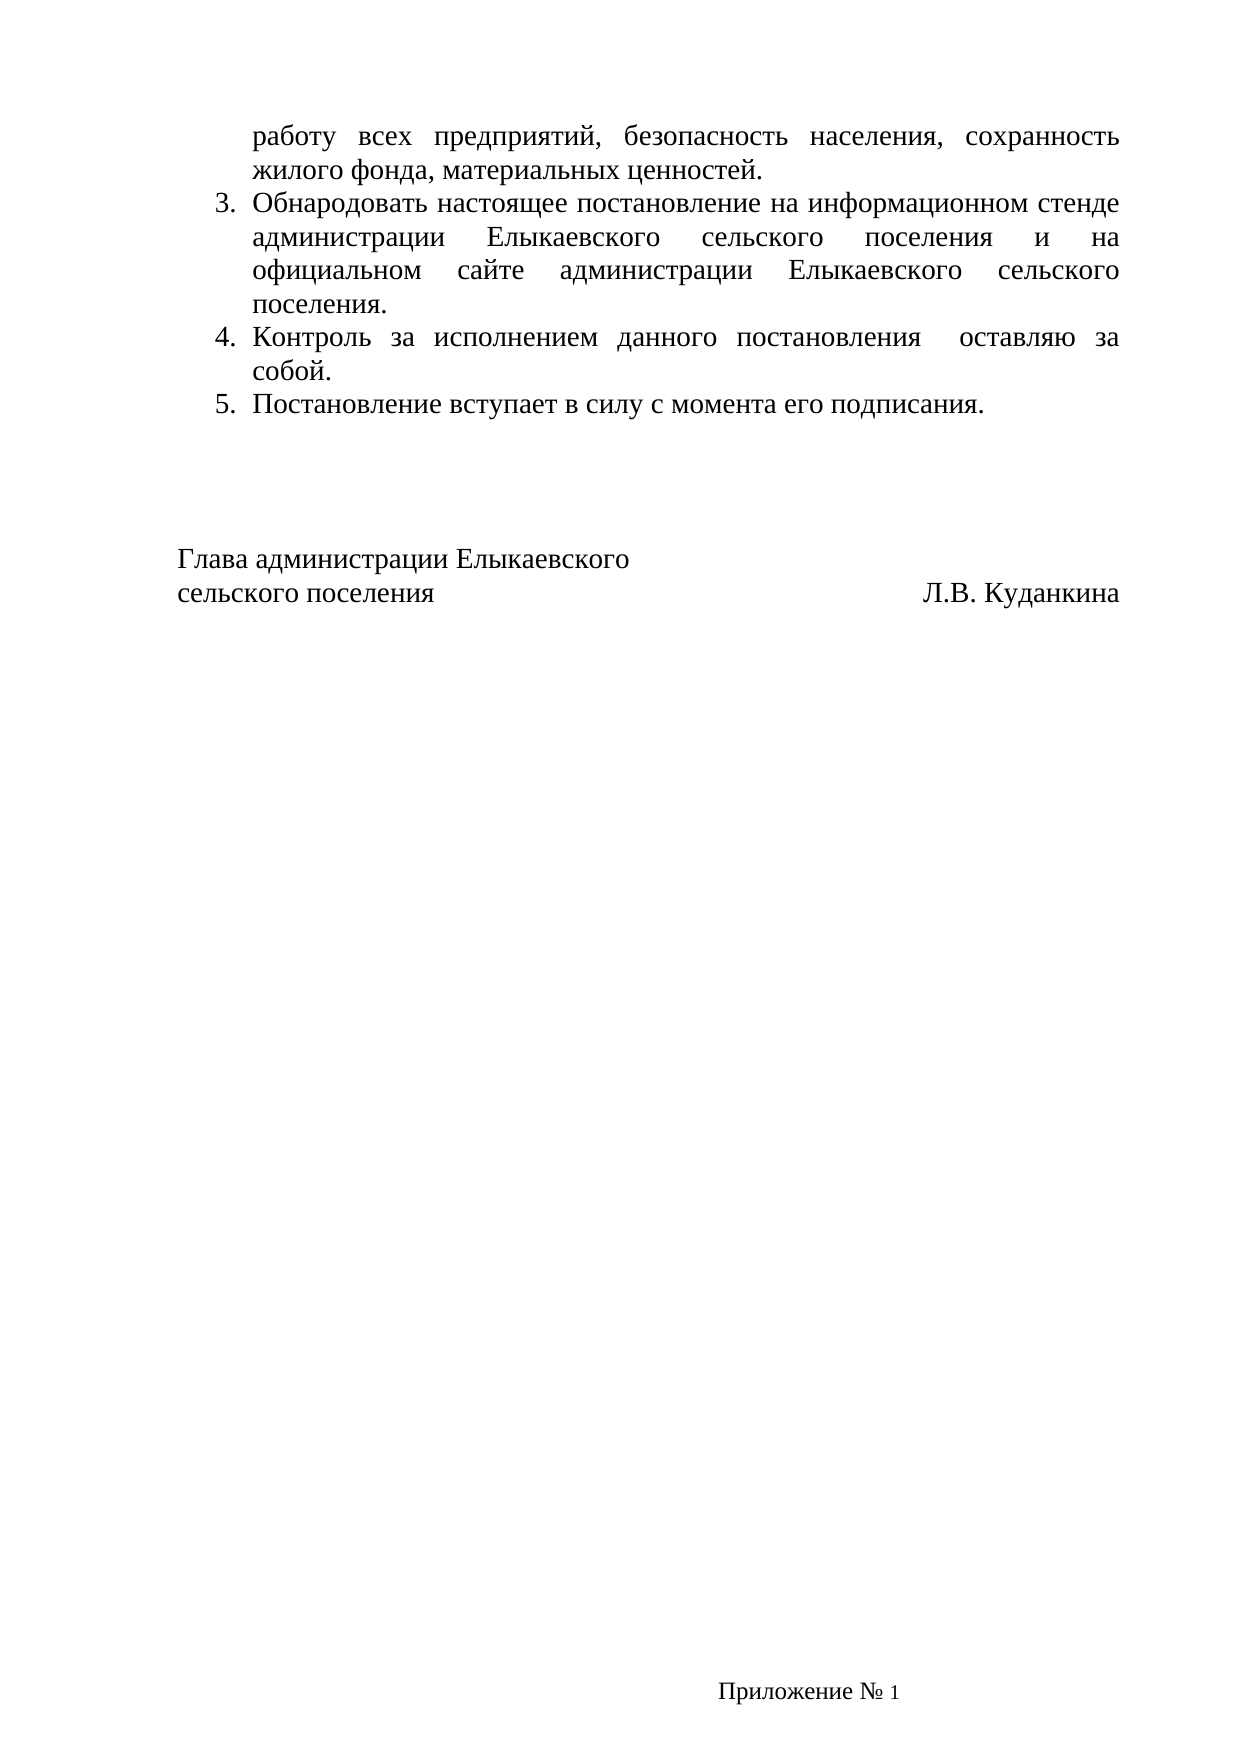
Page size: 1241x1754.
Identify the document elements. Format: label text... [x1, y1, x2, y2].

list Постановление вступает в силу с момента его подписания. [214, 387, 1120, 420]
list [214, 118, 1120, 185]
text Приложение № 1 [712, 1673, 1120, 1706]
text сельского поселения Л.В. Куданкина [177, 575, 1120, 609]
list Контроль за исполнением данного постановления оставляю за собой. [214, 319, 1120, 387]
text Глава администрации Елыкаевского [177, 542, 1120, 575]
list Обнародовать настоящее постановление на информационном стенде администрации Елыкаевского сельского поселения и на официальном сайте администрации Елыкаевского сельского поселения. [214, 185, 1120, 319]
